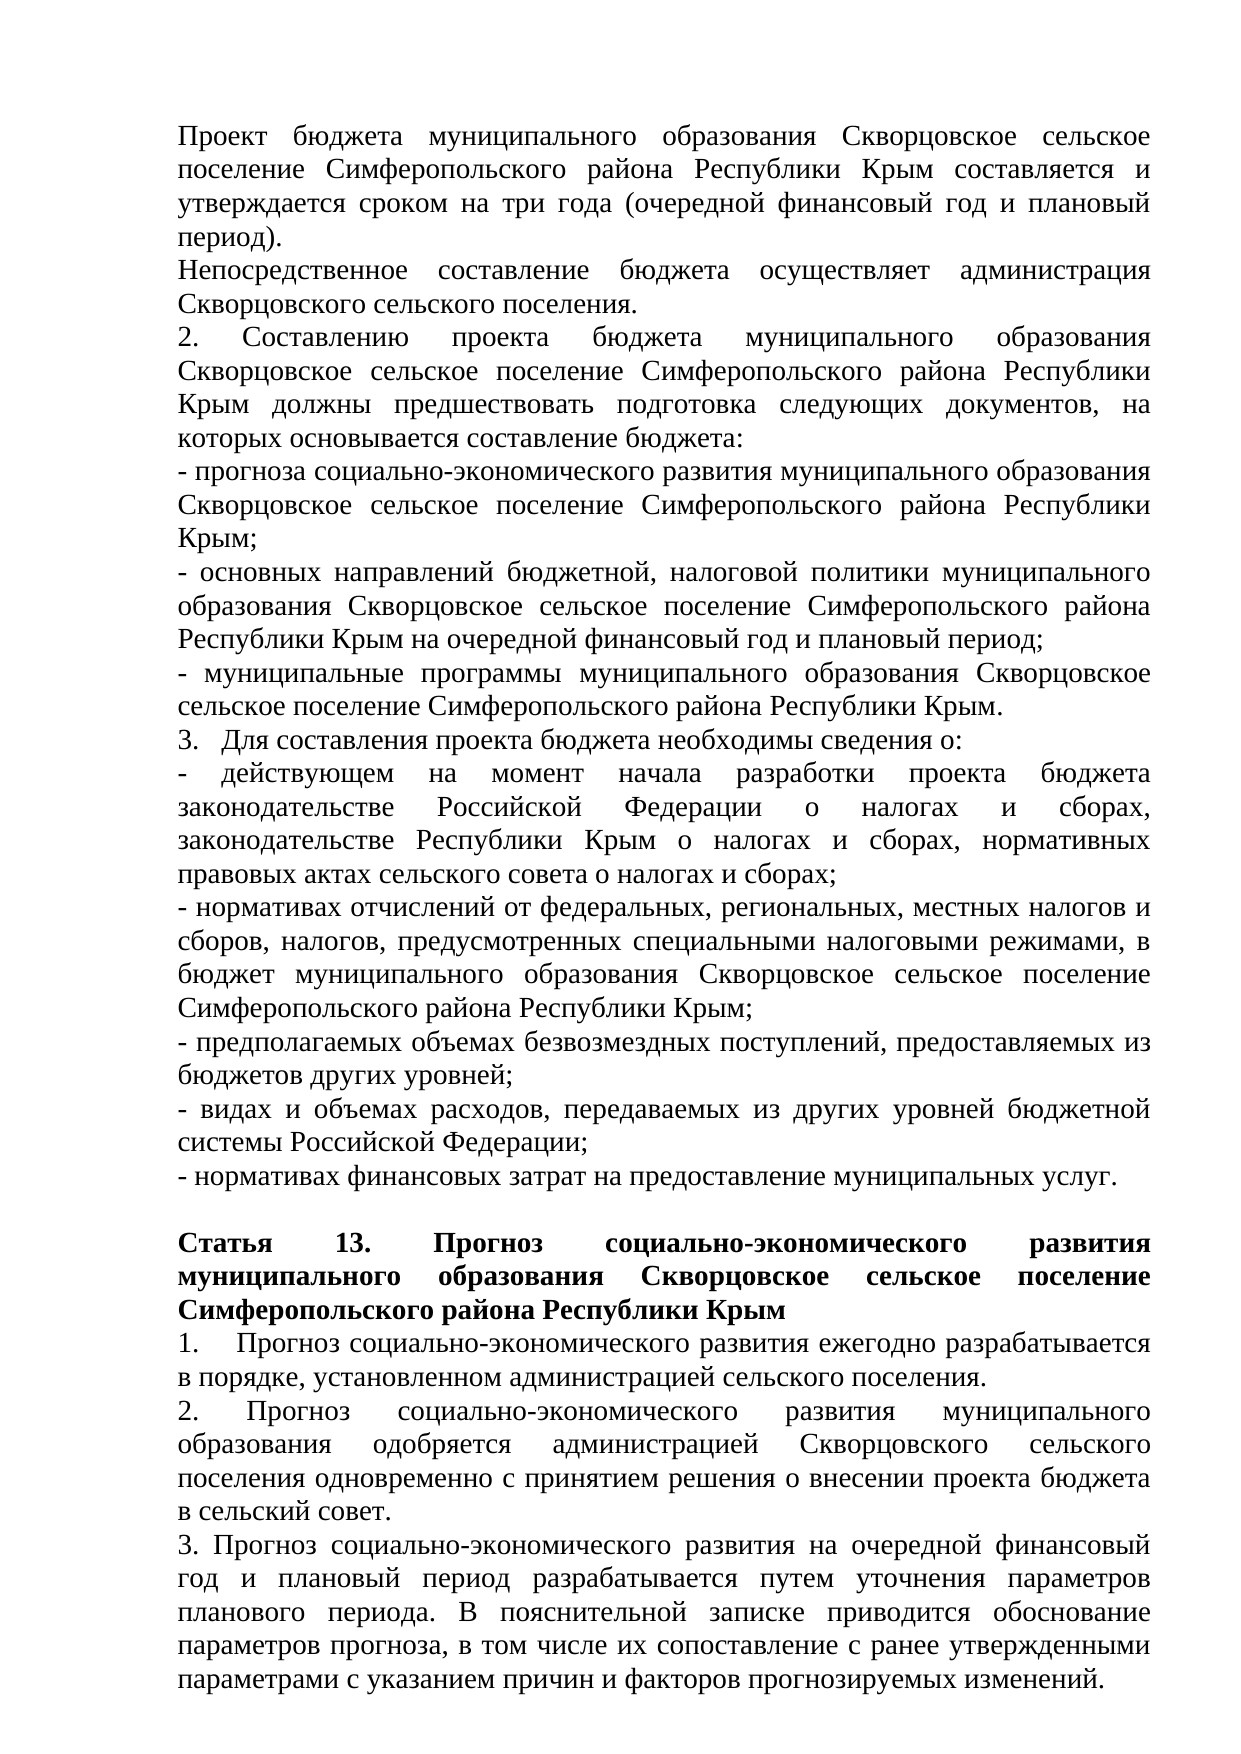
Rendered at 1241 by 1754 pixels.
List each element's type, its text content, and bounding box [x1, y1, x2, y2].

text - действующем на момент начала разработки проекта бюджета законодательстве Российской Федерации о налогах и сборах, законодательстве Республики Крым о налогах и сборах, нормативных правовых актах сельского совета о налогах и сборах; [177, 755, 1152, 889]
text 3. Для составления проекта бюджета необходимы сведения о: [177, 722, 1152, 755]
text 2. Прогноз социально-экономического развития муниципального образования одобряется администрацией Скворцовского сельского поселения одновременно с принятием решения о внесении проекта бюджета в сельский совет. [177, 1393, 1152, 1527]
text 2. Составлению проекта бюджета муниципального образования Скворцовское сельское поселение Симферопольского района Республики Крым должны предшествовать подготовка следующих документов, на которых основывается составление бюджета: [177, 319, 1152, 453]
text - муниципальные программы муниципального образования Скворцовское сельское поселение Симферопольского района Республики Крым. [177, 655, 1152, 722]
text - предполагаемых объемах безвозмездных поступлений, предоставляемых из бюджетов других уровней; [177, 1024, 1152, 1091]
text Проект бюджета муниципального образования Скворцовское сельское поселение Симферопольского района Республики Крым составляется и утверждается сроком на три года (очередной финансовый год и плановый период). [177, 118, 1152, 252]
text 1. Прогноз социально-экономического развития ежегодно разрабатывается в порядке, установленном администрацией сельского поселения. [177, 1326, 1152, 1393]
text - нормативах финансовых затрат на предоставление муниципальных услуг. [177, 1158, 1152, 1191]
text - основных направлений бюджетной, налоговой политики муниципального образования Скворцовское сельское поселение Симферопольского района Республики Крым на очередной финансовый год и плановый период; [177, 554, 1152, 655]
text - прогноза социально-экономического развития муниципального образования Скворцовское сельское поселение Симферопольского района Республики Крым; [177, 453, 1152, 554]
text Непосредственное составление бюджета осуществляет администрация Скворцовского сельского поселения. [177, 252, 1152, 319]
text 3. Прогноз социально-экономического развития на очередной финансовый год и плановый период разрабатывается путем уточнения параметров планового периода. В пояснительной записке приводится обоснование параметров прогноза, в том числе их сопоставление с ранее утвержденными параметрами с указанием причин и факторов прогнозируемых изменений. [177, 1527, 1152, 1694]
text - видах и объемах расходов, передаваемых из других уровней бюджетной системы Российской Федерации; [177, 1091, 1152, 1158]
text Статья 13. Прогноз социально-экономического развития муниципального образования Скворцовское сельское поселение Симферопольского района Республики Крым [177, 1225, 1152, 1326]
text - нормативах отчислений от федеральных, региональных, местных налогов и сборов, налогов, предусмотренных специальными налоговыми режимами, в бюджет муниципального образования Скворцовское сельское поселение Симферопольского района Республики Крым; [177, 889, 1152, 1024]
